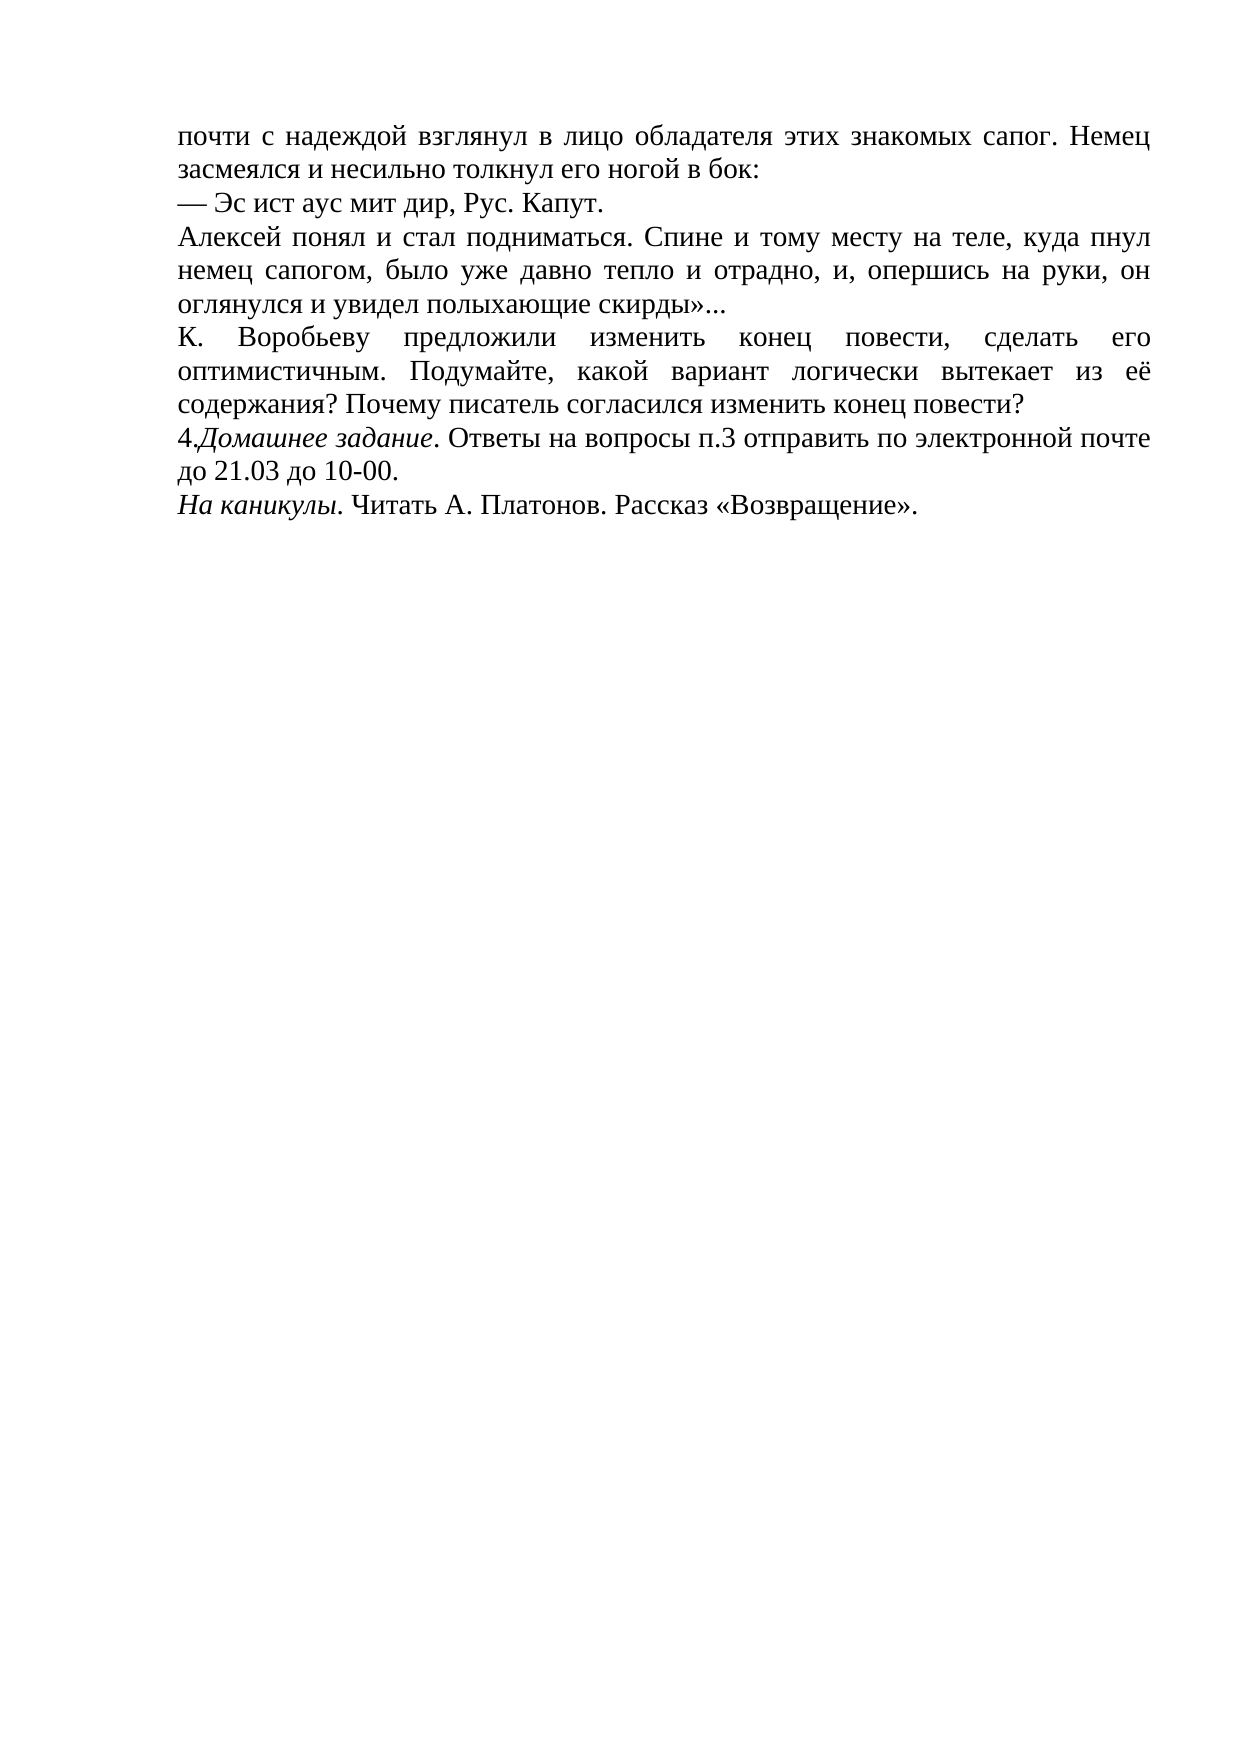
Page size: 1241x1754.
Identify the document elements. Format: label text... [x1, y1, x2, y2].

text На каникулы. Читать А. Платонов. Рассказ «Возвращение». [177, 487, 1152, 521]
text 4.Домашнее задание. Ответы на вопросы п.3 отправить по электронной почте до 21.03 до 10-00. [177, 420, 1152, 487]
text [177, 118, 1152, 185]
text — Эс ист аус мит дир, Рус. Капут. [177, 185, 1152, 219]
text К. Воробьеву предложили изменить конец повести, сделать его оптимистичным. Подумайте, какой вариант логически вытекает из её содержания? Почему писатель согласился изменить конец повести? [177, 319, 1152, 420]
text Алексей понял и стал подниматься. Спине и тому месту на теле, куда пнул немец сапогом, было уже давно тепло и отрадно, и, опершись на руки, он оглянулся и увидел полыхающие скирды»... [177, 219, 1152, 319]
